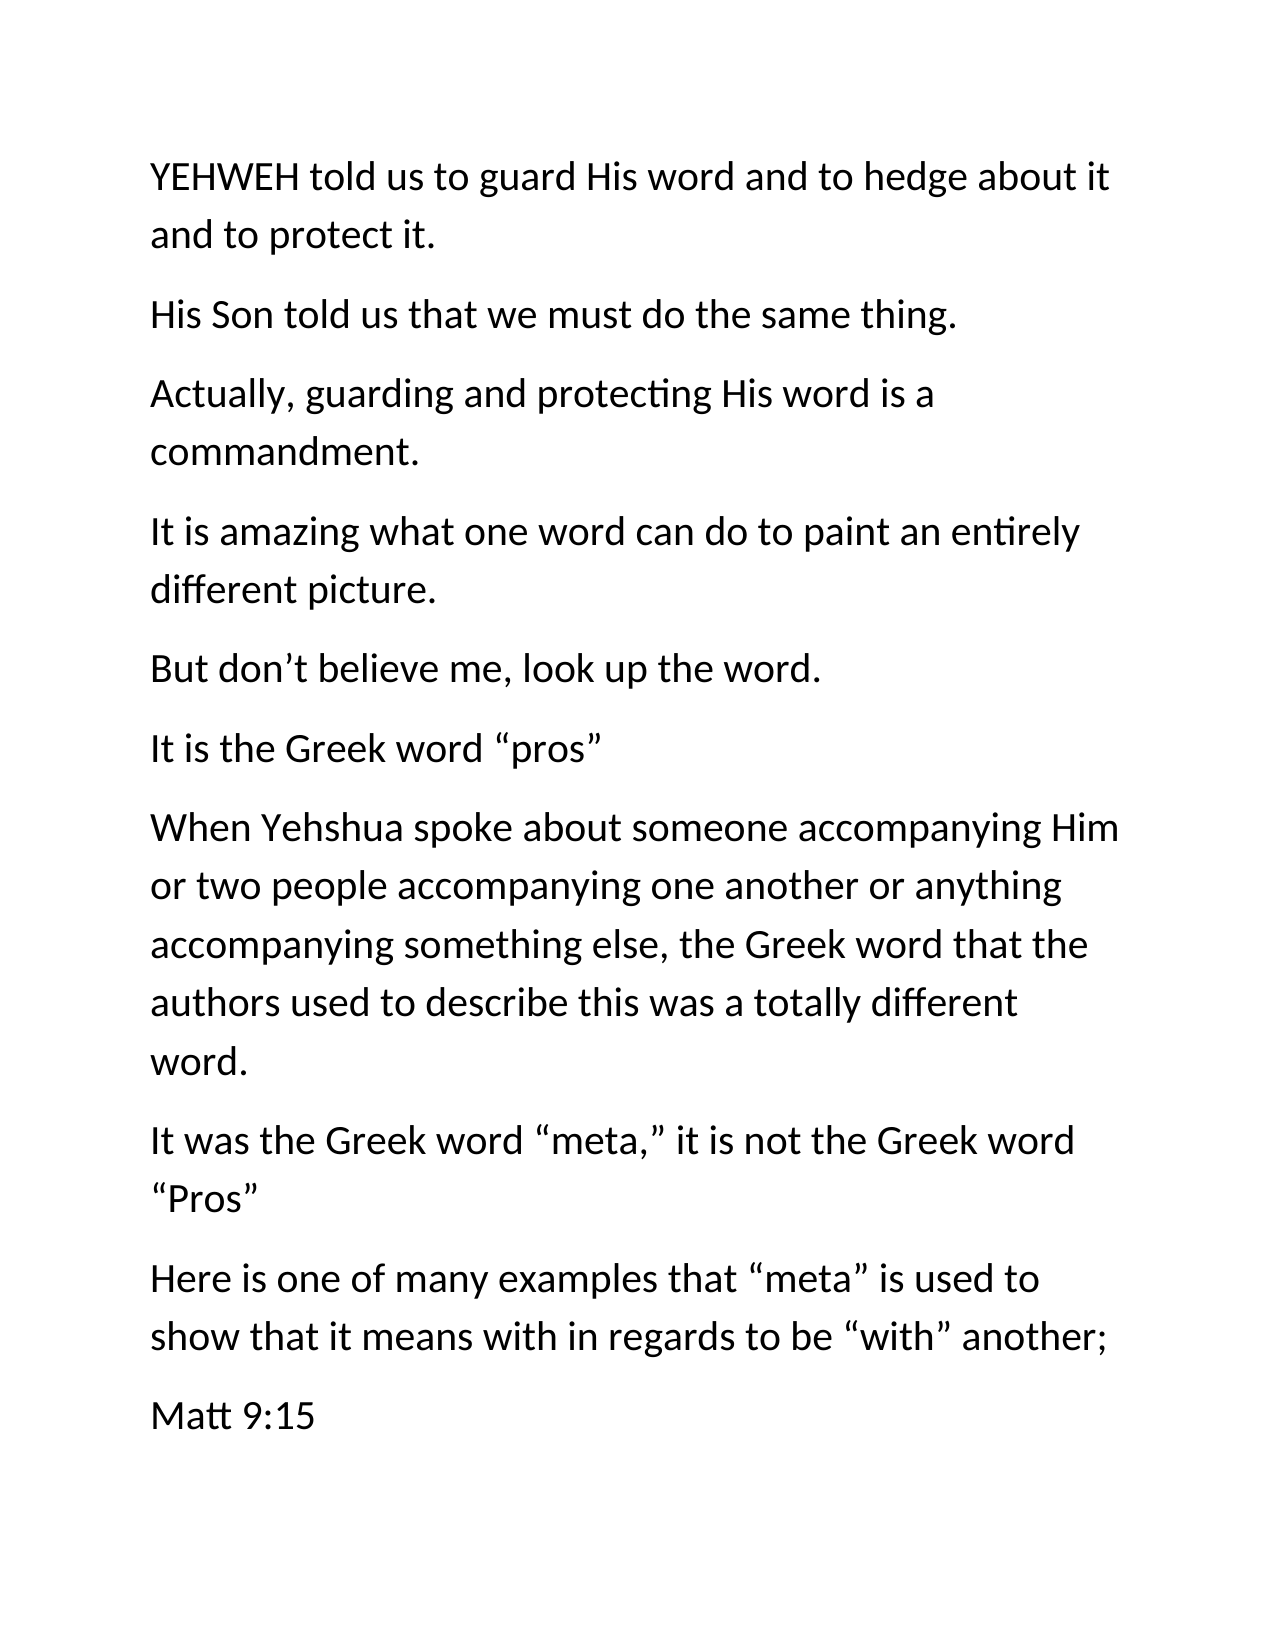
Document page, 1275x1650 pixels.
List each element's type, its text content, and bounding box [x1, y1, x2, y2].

text Matt 9:15 [150, 1389, 1125, 1440]
text Actually, guarding and protecting His word is a commandment. [150, 367, 1125, 476]
text But don’t believe me, look up the word. [150, 642, 1125, 693]
text Here is one of many examples that “meta” is used to show that it means with in regards to be “with” another; [150, 1252, 1125, 1361]
text It is amazing what one word can do to paint an entirely different picture. [150, 505, 1125, 614]
text When Yehshua spoke about someone accompanying Him or two people accompanying one another or anything accompanying something else, the Greek word that the authors used to describe this was a totally different word. [150, 801, 1125, 1086]
text It was the Greek word “meta,” it is not the Greek word “Pros” [150, 1114, 1125, 1223]
text YEHWEH told us to guard His word and to hedge about it and to protect it. [150, 150, 1125, 259]
text His Son told us that we must do the same thing. [150, 288, 1125, 338]
text It is the Greek word “pros” [150, 722, 1125, 772]
